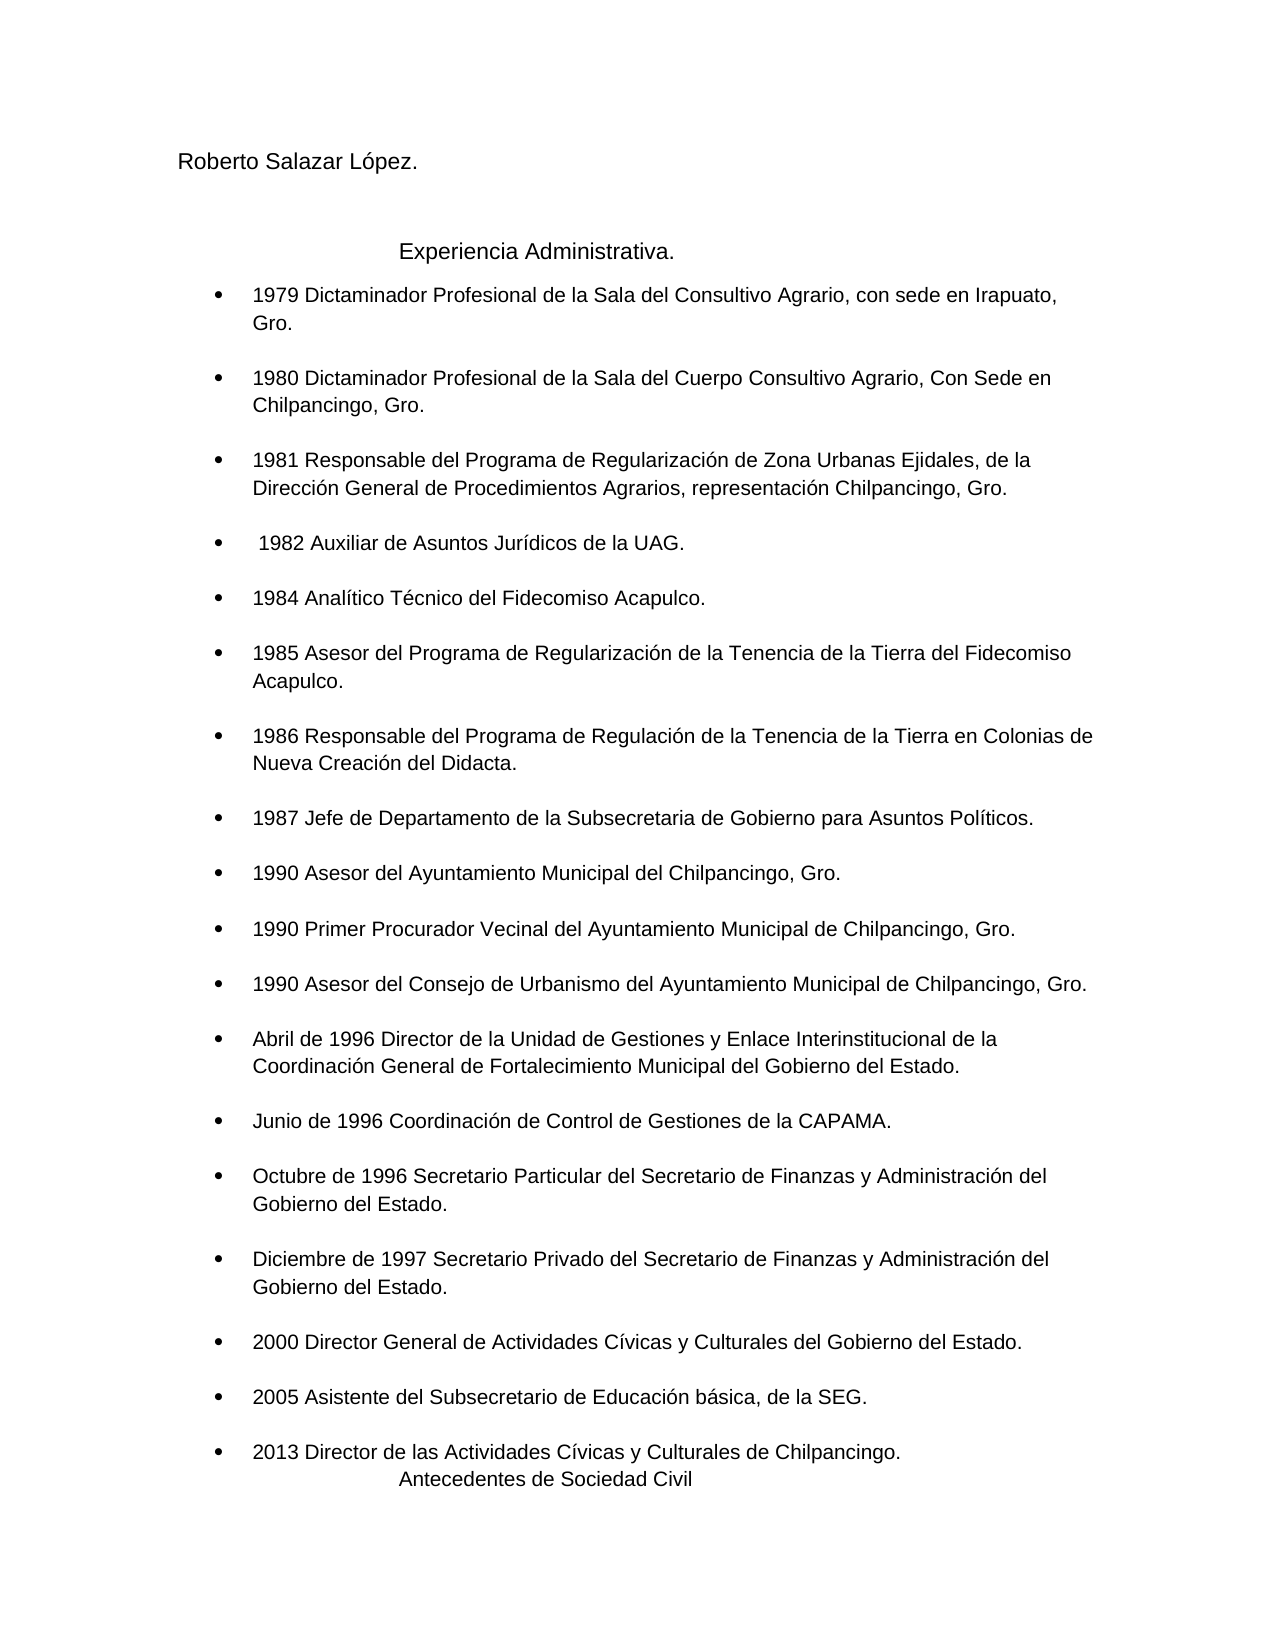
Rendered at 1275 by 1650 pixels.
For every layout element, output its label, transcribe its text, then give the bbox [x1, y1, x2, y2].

list 1982 Auxiliar de Asuntos Jurídicos de la UAG. [215, 531, 1098, 555]
list Antecedentes de Sociedad Civil [398, 1467, 1098, 1491]
list Diciembre de 1997 Secretario Privado del Secretario de Finanzas y Administración del Gobierno del Estado. [215, 1247, 1098, 1298]
list 1979 Dictaminador Profesional de la Sala del Consultivo Agrario, con sede en Irapuato, Gro. [215, 283, 1098, 334]
list 1987 Jefe de Departamento de la Subsecretaria de Gobierno para Asuntos Políticos. [215, 806, 1098, 830]
list 1986 Responsable del Programa de Regulación de la Tenencia de la Tierra en Colonias de Nueva Creación del Didacta. [215, 723, 1098, 775]
list 1990 Primer Procurador Vecinal del Ayuntamiento Municipal de Chilpancingo, Gro. [215, 916, 1098, 940]
list 1985 Asesor del Programa de Regularización de la Tenencia de la Tierra del Fidecomiso Acapulco. [215, 641, 1098, 692]
list Junio de 1996 Coordinación de Control de Gestiones de la CAPAMA. [215, 1109, 1098, 1133]
text Experiencia Administrativa. [325, 238, 1098, 264]
list 2013 Director de las Actividades Cívicas y Culturales de Chilpancingo. [215, 1440, 1098, 1464]
list Abril de 1996 Director de la Unidad de Gestiones y Enlace Interinstitucional de la Coordinación General de Fortalecimiento Municipal del Gobierno del Estado. [215, 1027, 1098, 1078]
list 1984 Analítico Técnico del Fidecomiso Acapulco. [215, 586, 1098, 610]
text Roberto Salazar López. [177, 148, 1098, 174]
list 1981 Responsable del Programa de Regularización de Zona Urbanas Ejidales, de la Dirección General de Procedimientos Agrarios, representación Chilpancingo, Gro. [215, 448, 1098, 500]
list Octubre de 1996 Secretario Particular del Secretario de Finanzas y Administración del Gobierno del Estado. [215, 1164, 1098, 1216]
list 1990 Asesor del Consejo de Urbanismo del Ayuntamiento Municipal de Chilpancingo, Gro. [215, 971, 1098, 996]
list 2005 Asistente del Subsecretario de Educación básica, de la SEG. [215, 1384, 1098, 1409]
list 1980 Dictaminador Profesional de la Sala del Cuerpo Consultivo Agrario, Con Sede en Chilpancingo, Gro. [215, 366, 1098, 417]
list 1990 Asesor del Ayuntamiento Municipal del Chilpancingo, Gro. [215, 861, 1098, 885]
list 2000 Director General de Actividades Cívicas y Culturales del Gobierno del Estado. [215, 1329, 1098, 1353]
